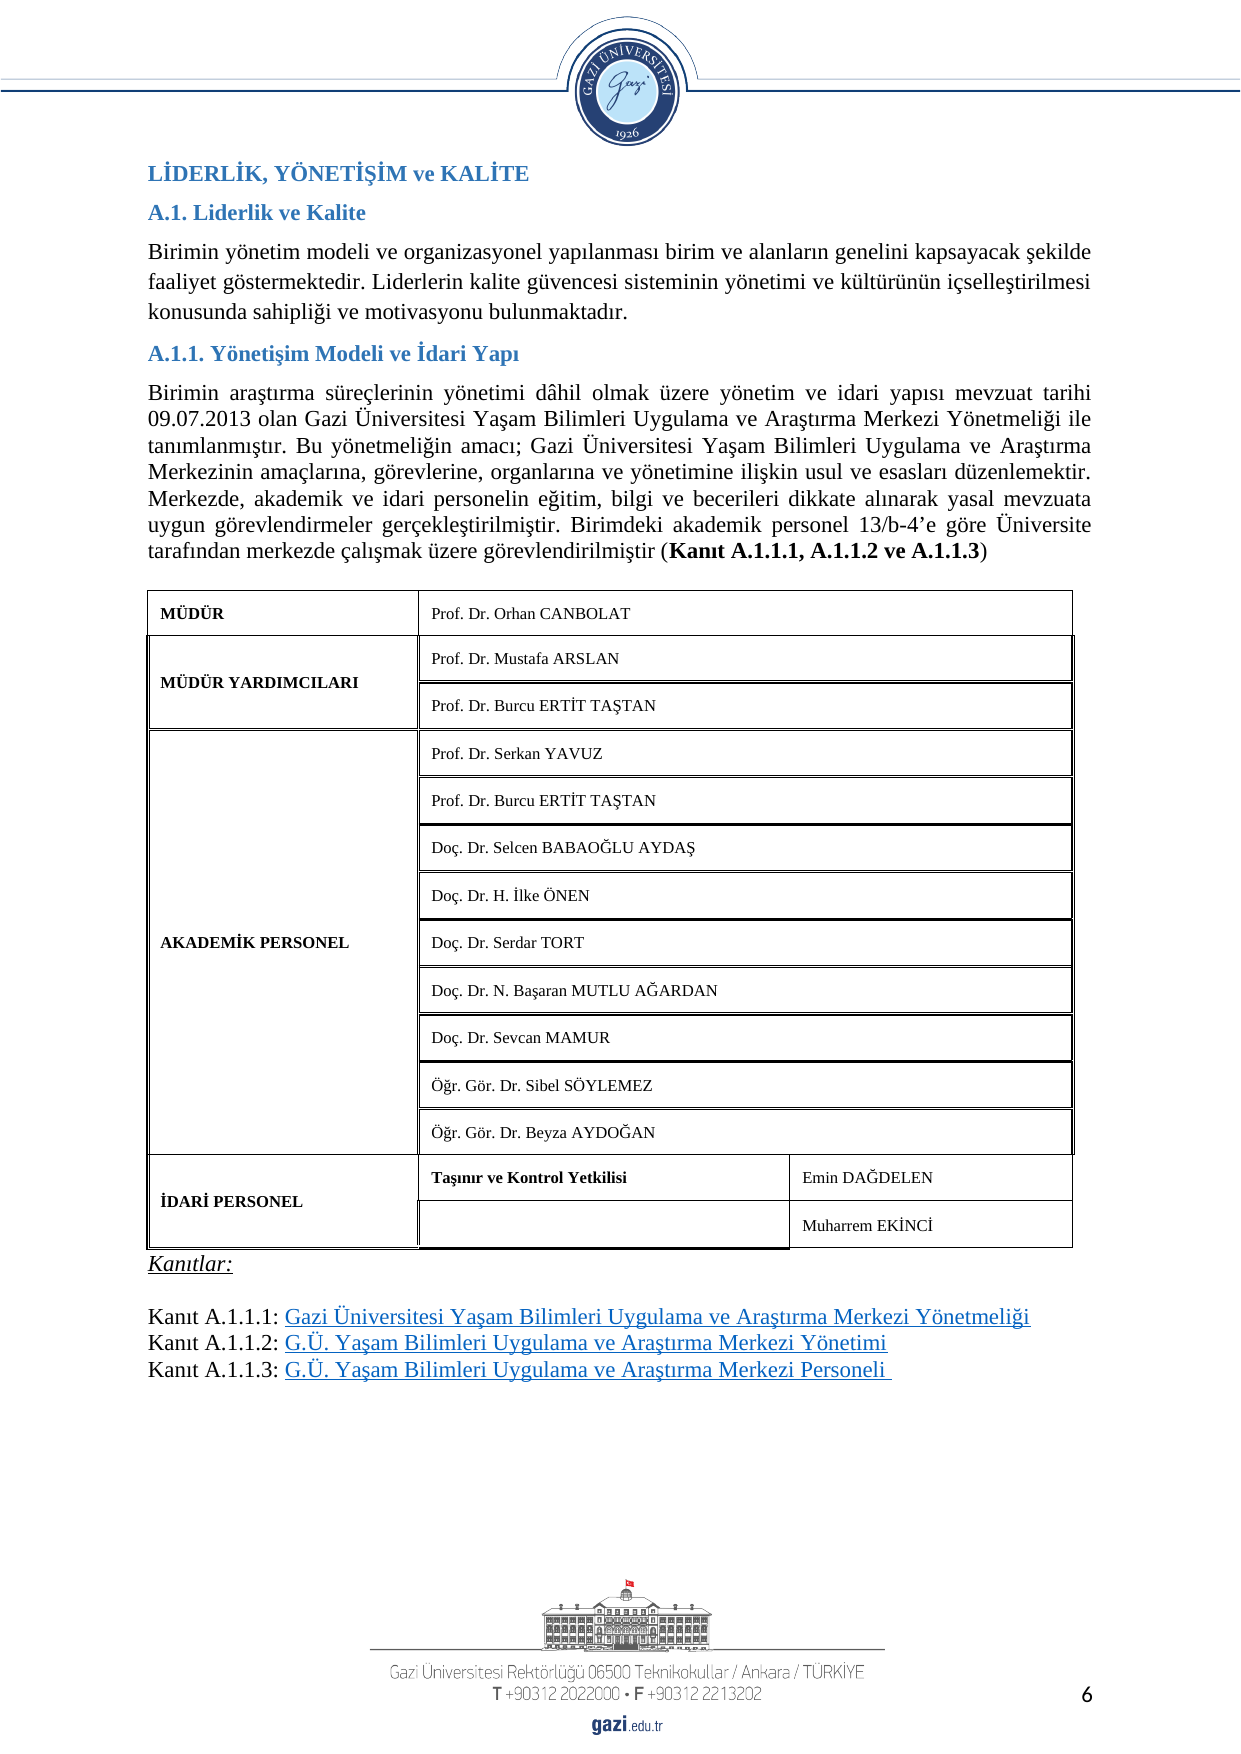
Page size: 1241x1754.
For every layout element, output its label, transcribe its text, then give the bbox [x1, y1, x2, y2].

table_cell Öğr. Gör. Dr. Sibel SÖYLEMEZ [420, 1063, 1071, 1107]
text Kanıt A.1.1.3: G.Ü. Yaşam Bilimleri Uygulama ve Araştırma Merkezi Personeli [148, 1356, 1093, 1382]
table_cell AKADEMİK PERSONEL [150, 731, 417, 1154]
table_cell Doç. Dr. Serdar TORT [420, 921, 1071, 965]
table_cell Prof. Dr. Burcu ERTİT TAŞTAN [420, 778, 1071, 823]
table_cell [419, 1201, 789, 1247]
subtitle LİDERLİK, YÖNETİŞİM ve KALİTE [148, 160, 1093, 186]
table_cell Taşınır ve Kontrol Yetkilisi [419, 1155, 789, 1199]
table_cell Doç. Dr. Selcen BABAOĞLU AYDAŞ [420, 826, 1071, 870]
table_cell İDARİ PERSONEL [150, 1155, 418, 1247]
table_cell Doç. Dr. Sevcan MAMUR [420, 1016, 1071, 1059]
table_cell Doç. Dr. H. İlke ÖNEN [420, 873, 1071, 917]
subtitle A.1.1. Yönetişim Modeli ve İdari Yapı [148, 340, 1093, 367]
table_cell Öğr. Gör. Dr. Beyza AYDOĞAN [420, 1110, 1071, 1154]
table_cell Emin DAĞDELEN [790, 1155, 1072, 1199]
text Kanıt A.1.1.1: Gazi Üniversitesi Yaşam Bilimleri Uygulama ve Araştırma Merkezi Yönetmeliği [148, 1303, 1093, 1329]
text Birimin araştırma süreçlerinin yönetimi dâhil olmak üzere yönetim ve idari yapısı mevzuat tarihi 09.07.2013 olan Gazi Üniversitesi Yaşam Bilimleri Uygulama ve Araştırma Merkezi Yönetmeliği ile tanımlanmıştır. Bu yönetmeliğin amacı; Gazi Üniversitesi Yaşam Bilimleri Uygulama ve Araştırma Merkezinin amaçlarına, görevlerine, organlarına ve yönetimine ilişkin usul ve esasları düzenlemektir. Merkezde, akademik ve idari personelin eğitim, bilgi ve becerileri dikkate alınarak yasal mevzuata uygun görevlendirmeler gerçekleştirilmiştir. Birimdeki akademik personel 13/b-4’e göre Üniversite tarafından merkezde çalışmak üzere görevlendirilmiştir (Kanıt A.1.1.1, A.1.1.2 ve A.1.1.3) [148, 379, 1093, 564]
text Kanıtlar: [148, 1250, 1093, 1277]
table_header Prof. Dr. Orhan CANBOLAT [419, 591, 1072, 635]
table_header MÜDÜR [148, 591, 418, 635]
table_cell Doç. Dr. N. Başaran MUTLU AĞARDAN [420, 968, 1071, 1012]
text Birimin yönetim modeli ve organizasyonel yapılanması birim ve alanların genelini kapsayacak şekilde faaliyet göstermektedir. Liderlerin kalite güvencesi sisteminin yönetimi ve kültürünün içselleştirilmesi konusunda sahipliği ve motivasyonu bulunmaktadır. [148, 238, 1093, 324]
table_cell Muharrem EKİNCİ [790, 1201, 1072, 1247]
subtitle A.1. Liderlik ve Kalite [148, 199, 1093, 225]
table_cell Prof. Dr. Burcu ERTİT TAŞTAN [420, 684, 1071, 728]
table_cell MÜDÜR YARDIMCILARI [150, 636, 417, 728]
table_cell Prof. Dr. Mustafa ARSLAN [420, 636, 1071, 680]
picture [0, 0, 1241, 1754]
text Kanıt A.1.1.2: G.Ü. Yaşam Bilimleri Uygulama ve Araştırma Merkezi Yönetimi [148, 1329, 1093, 1356]
table_cell Prof. Dr. Serkan YAVUZ [420, 731, 1071, 775]
